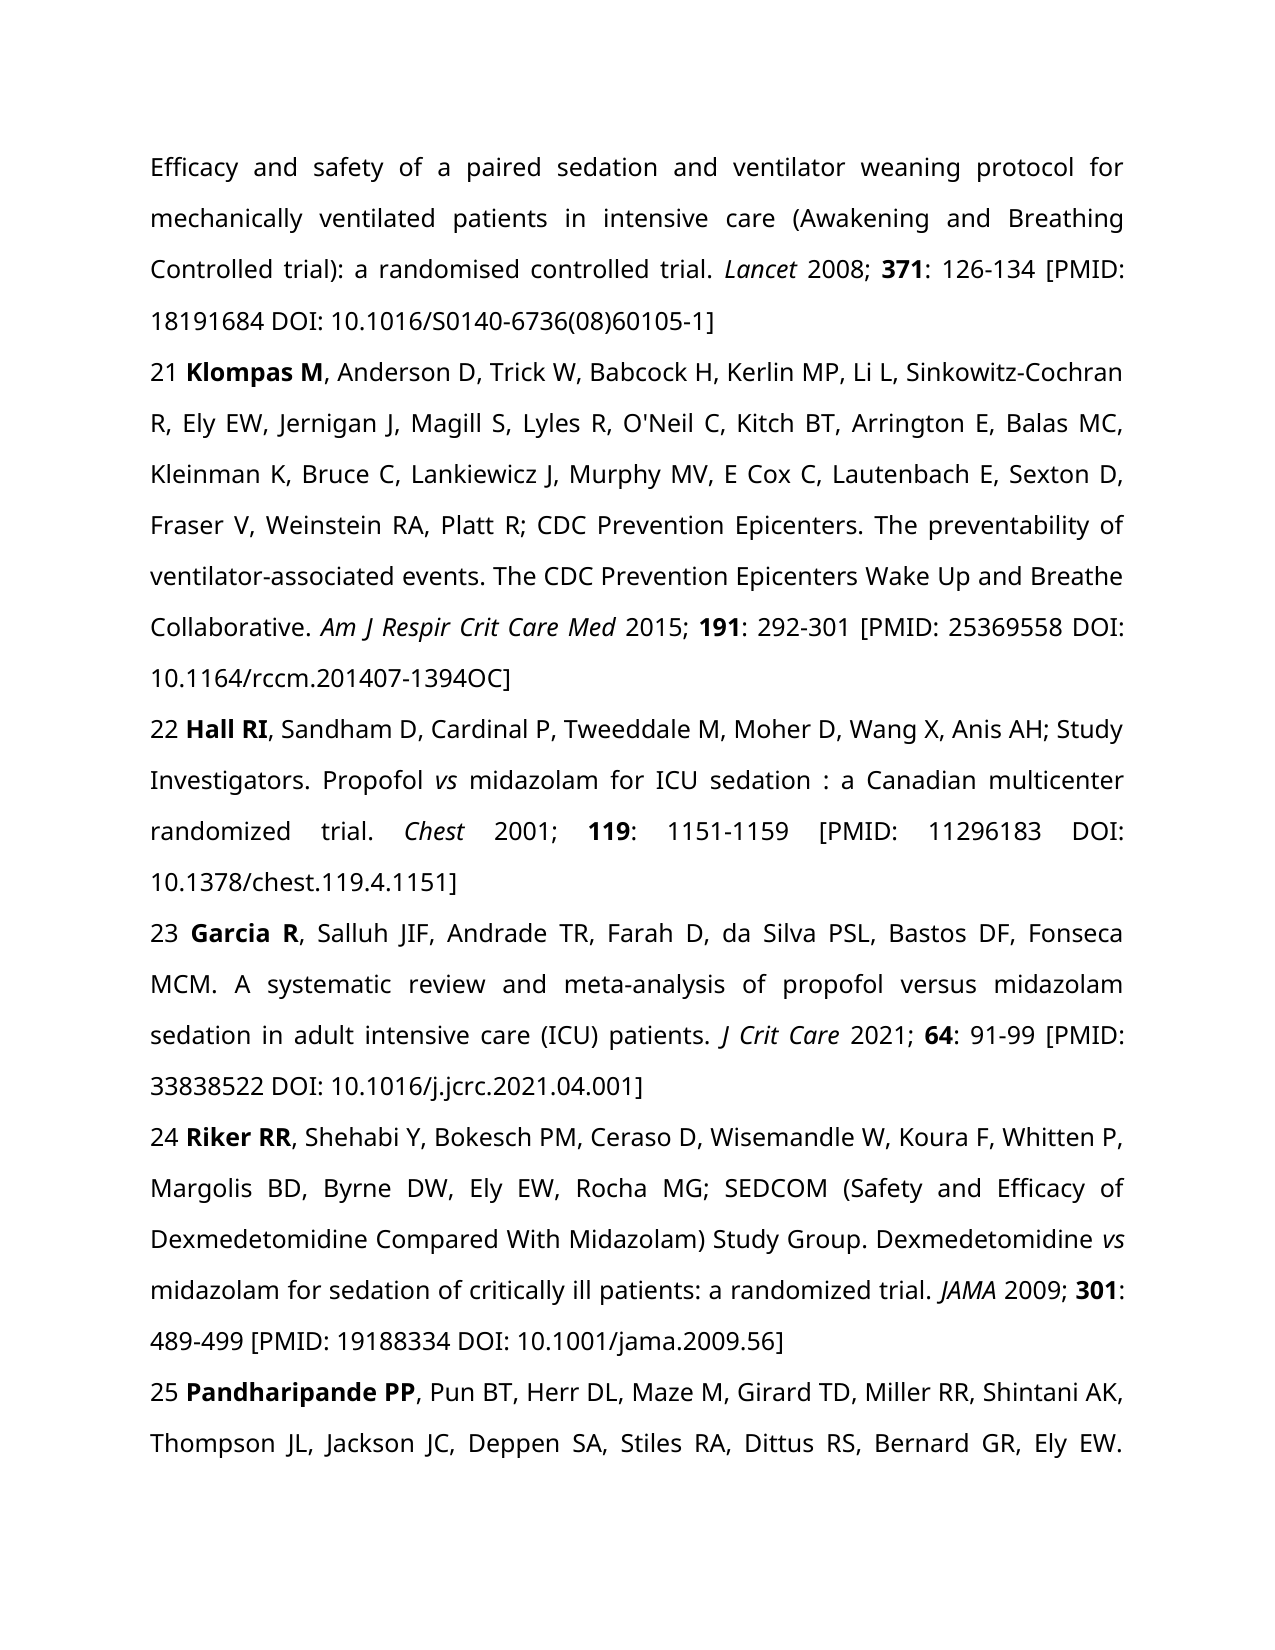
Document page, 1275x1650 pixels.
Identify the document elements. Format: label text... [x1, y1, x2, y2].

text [150, 150, 1125, 337]
text 21 Klompas M, Anderson D, Trick W, Babcock H, Kerlin MP, Li L, Sinkowitz-Cochran R, Ely EW, Jernigan J, Magill S, Lyles R, O'Neil C, Kitch BT, Arrington E, Balas MC, Kleinman K, Bruce C, Lankiewicz J, Murphy MV, E Cox C, Lautenbach E, Sexton D, Fraser V, Weinstein RA, Platt R; CDC Prevention Epicenters. The preventability of ventilator-associated events. The CDC Prevention Epicenters Wake Up and Breathe Collaborative. Am J Respir Crit Care Med 2015; 191: 292-301 [PMID: 25369558 DOI: 10.1164/rccm.201407-1394OC] [150, 354, 1125, 694]
text 22 Hall RI, Sandham D, Cardinal P, Tweeddale M, Moher D, Wang X, Anis AH; Study Investigators. Propofol vs midazolam for ICU sedation : a Canadian multicenter randomized trial. Chest 2001; 119: 1151-1159 [PMID: 11296183 DOI: 10.1378/chest.119.4.1151] [150, 711, 1125, 899]
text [150, 1375, 1125, 1460]
text 24 Riker RR, Shehabi Y, Bokesch PM, Ceraso D, Wisemandle W, Koura F, Whitten P, Margolis BD, Byrne DW, Ely EW, Rocha MG; SEDCOM (Safety and Efficacy of Dexmedetomidine Compared With Midazolam) Study Group. Dexmedetomidine vs midazolam for sedation of critically ill patients: a randomized trial. JAMA 2009; 301: 489-499 [PMID: 19188334 DOI: 10.1001/jama.2009.56] [150, 1120, 1125, 1358]
text 23 Garcia R, Salluh JIF, Andrade TR, Farah D, da Silva PSL, Bastos DF, Fonseca MCM. A systematic review and meta-analysis of propofol versus midazolam sedation in adult intensive care (ICU) patients. J Crit Care 2021; 64: 91-99 [PMID: 33838522 DOI: 10.1016/j.jcrc.2021.04.001] [150, 916, 1125, 1103]
